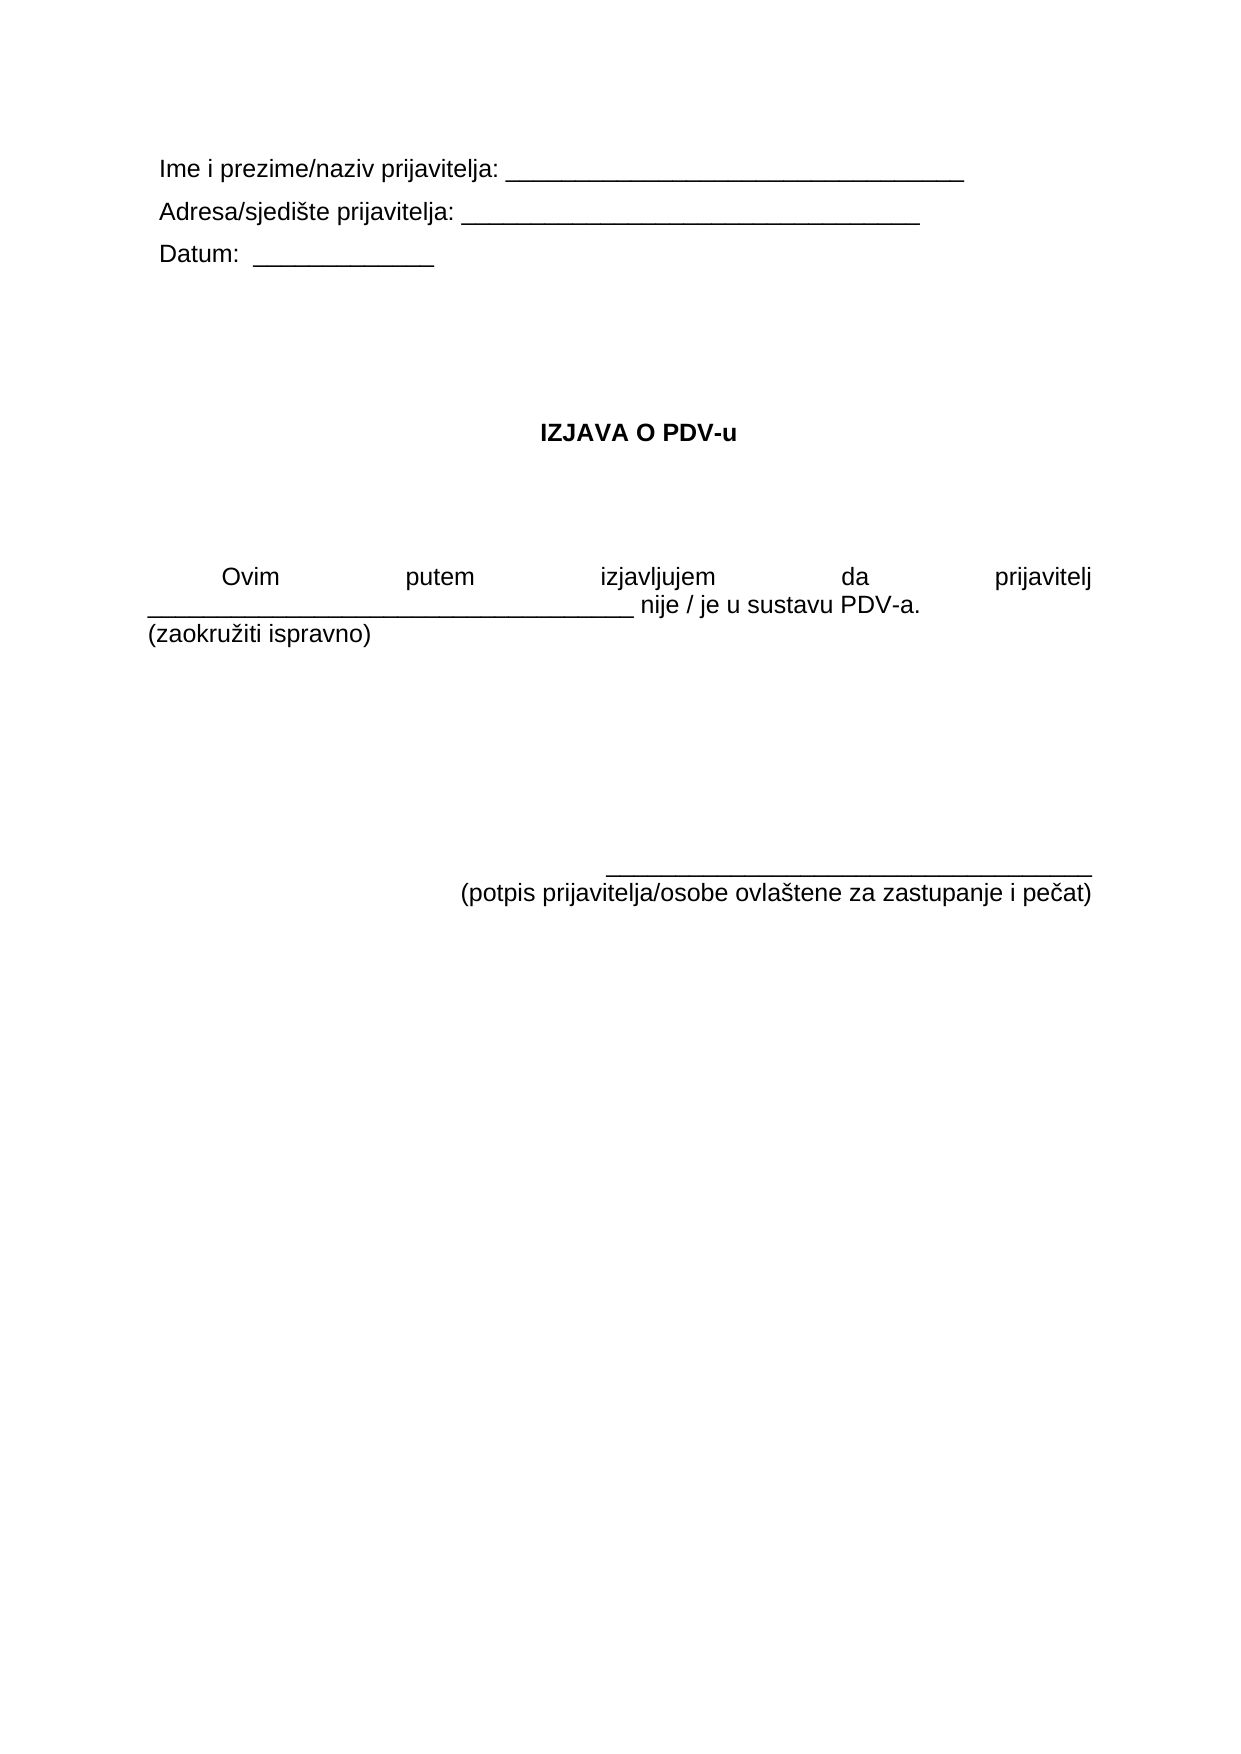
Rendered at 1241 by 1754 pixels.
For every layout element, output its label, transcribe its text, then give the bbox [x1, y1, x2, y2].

text IZJAVA O PDV-u [185, 418, 1093, 447]
table_cell Datum: _____________ [148, 232, 1234, 274]
table_header Ime i prezime/naziv prijavitelja: _________________________________ [148, 148, 1234, 190]
text (potpis prijavitelja/osobe ovlaštene za zastupanje i pečat) [148, 878, 1093, 907]
text Ovim putem izjavljujem da prijavitelj ___________________________________ nije / je u sustavu PDV-a. [148, 562, 1093, 619]
text (zaokružiti ispravno) [148, 619, 1093, 648]
text ___________________________________ [148, 849, 1093, 878]
table_cell Adresa/sjedište prijavitelja: _________________________________ [148, 190, 1234, 232]
